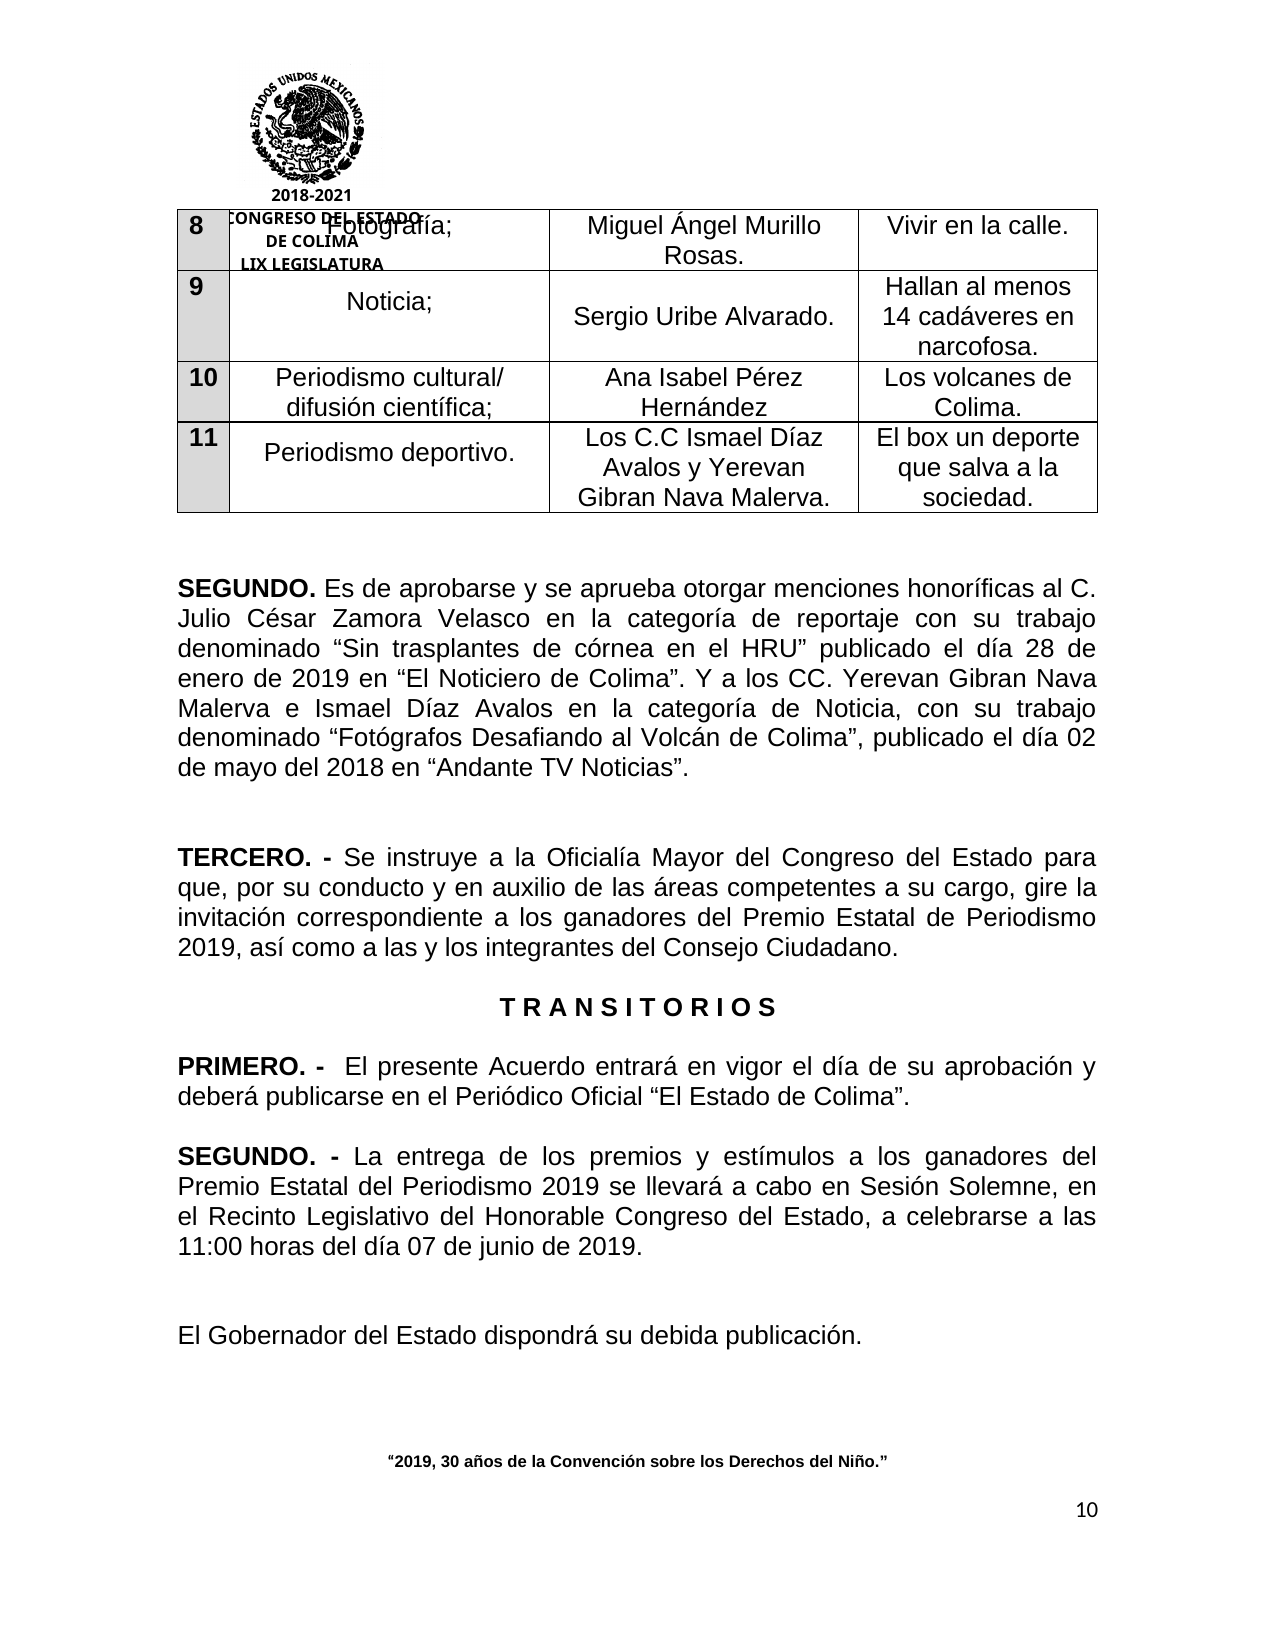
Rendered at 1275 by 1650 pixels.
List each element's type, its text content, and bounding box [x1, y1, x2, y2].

table_cell Los C.C Ismael Díaz Avalos y Yerevan Gibran Nava Malerva. [550, 423, 858, 512]
table_cell Fotografía; [230, 210, 549, 270]
text TERCERO. - Se instruye a la Oficialía Mayor del Congreso del Estado para que, por su conducto y en auxilio de las áreas competentes a su cargo, gire la invitación correspondiente a los ganadores del Premio Estatal de Periodismo 2019, así como a las y los integrantes del Consejo Ciudadano. [177, 842, 1098, 962]
table_cell Noticia; [230, 271, 549, 361]
table_cell 10 [178, 362, 229, 421]
text PRIMERO. - El presente Acuerdo entrará en vigor el día de su aprobación y deberá publicarse en el Periódico Oficial “El Estado de Colima”. [177, 1051, 1098, 1111]
text El Gobernador del Estado dispondrá su debida publicación. [177, 1320, 1098, 1350]
table_cell Vivir en la calle. [859, 210, 1097, 270]
table_cell El box un deporte que salva a la sociedad. [859, 423, 1097, 512]
table_cell Periodismo cultural/ difusión científica; [230, 362, 549, 421]
table_cell Ana Isabel Pérez Hernández [550, 362, 858, 421]
table_cell Hallan al menos 14 cadáveres en narcofosa. [859, 271, 1097, 361]
table_cell Miguel Ángel Murillo Rosas. [550, 210, 858, 270]
table_cell 9 [178, 271, 229, 361]
table_cell 8 [178, 210, 229, 270]
text T R A N S I T O R I O S [177, 992, 1098, 1021]
table_cell Los volcanes de Colima. [859, 362, 1097, 421]
text SEGUNDO. - La entrega de los premios y estímulos a los ganadores del Premio Estatal del Periodismo 2019 se llevará a cabo en Sesión Solemne, en el Recinto Legislativo del Honorable Congreso del Estado, a celebrarse a las 11:00 horas del día 07 de junio de 2019. [177, 1141, 1098, 1261]
table_cell Sergio Uribe Alvarado. [550, 271, 858, 361]
picture [236, 60, 385, 188]
text SEGUNDO. Es de aprobarse y se aprueba otorgar menciones honoríficas al C. Julio César Zamora Velasco en la categoría de reportaje con su trabajo denominado “Sin trasplantes de córnea en el HRU” publicado el día 28 de enero de 2019 en “El Noticiero de Colima”. Y a los CC. Yerevan Gibran Nava Malerva e Ismael Díaz Avalos en la categoría de Noticia, con su trabajo denominado “Fotógrafos Desafiando al Volcán de Colima”, publicado el día 02 de mayo del 2018 en “Andante TV Noticias”. [177, 573, 1098, 782]
table_cell Periodismo deportivo. [230, 423, 549, 512]
table_cell 11 [178, 423, 229, 512]
